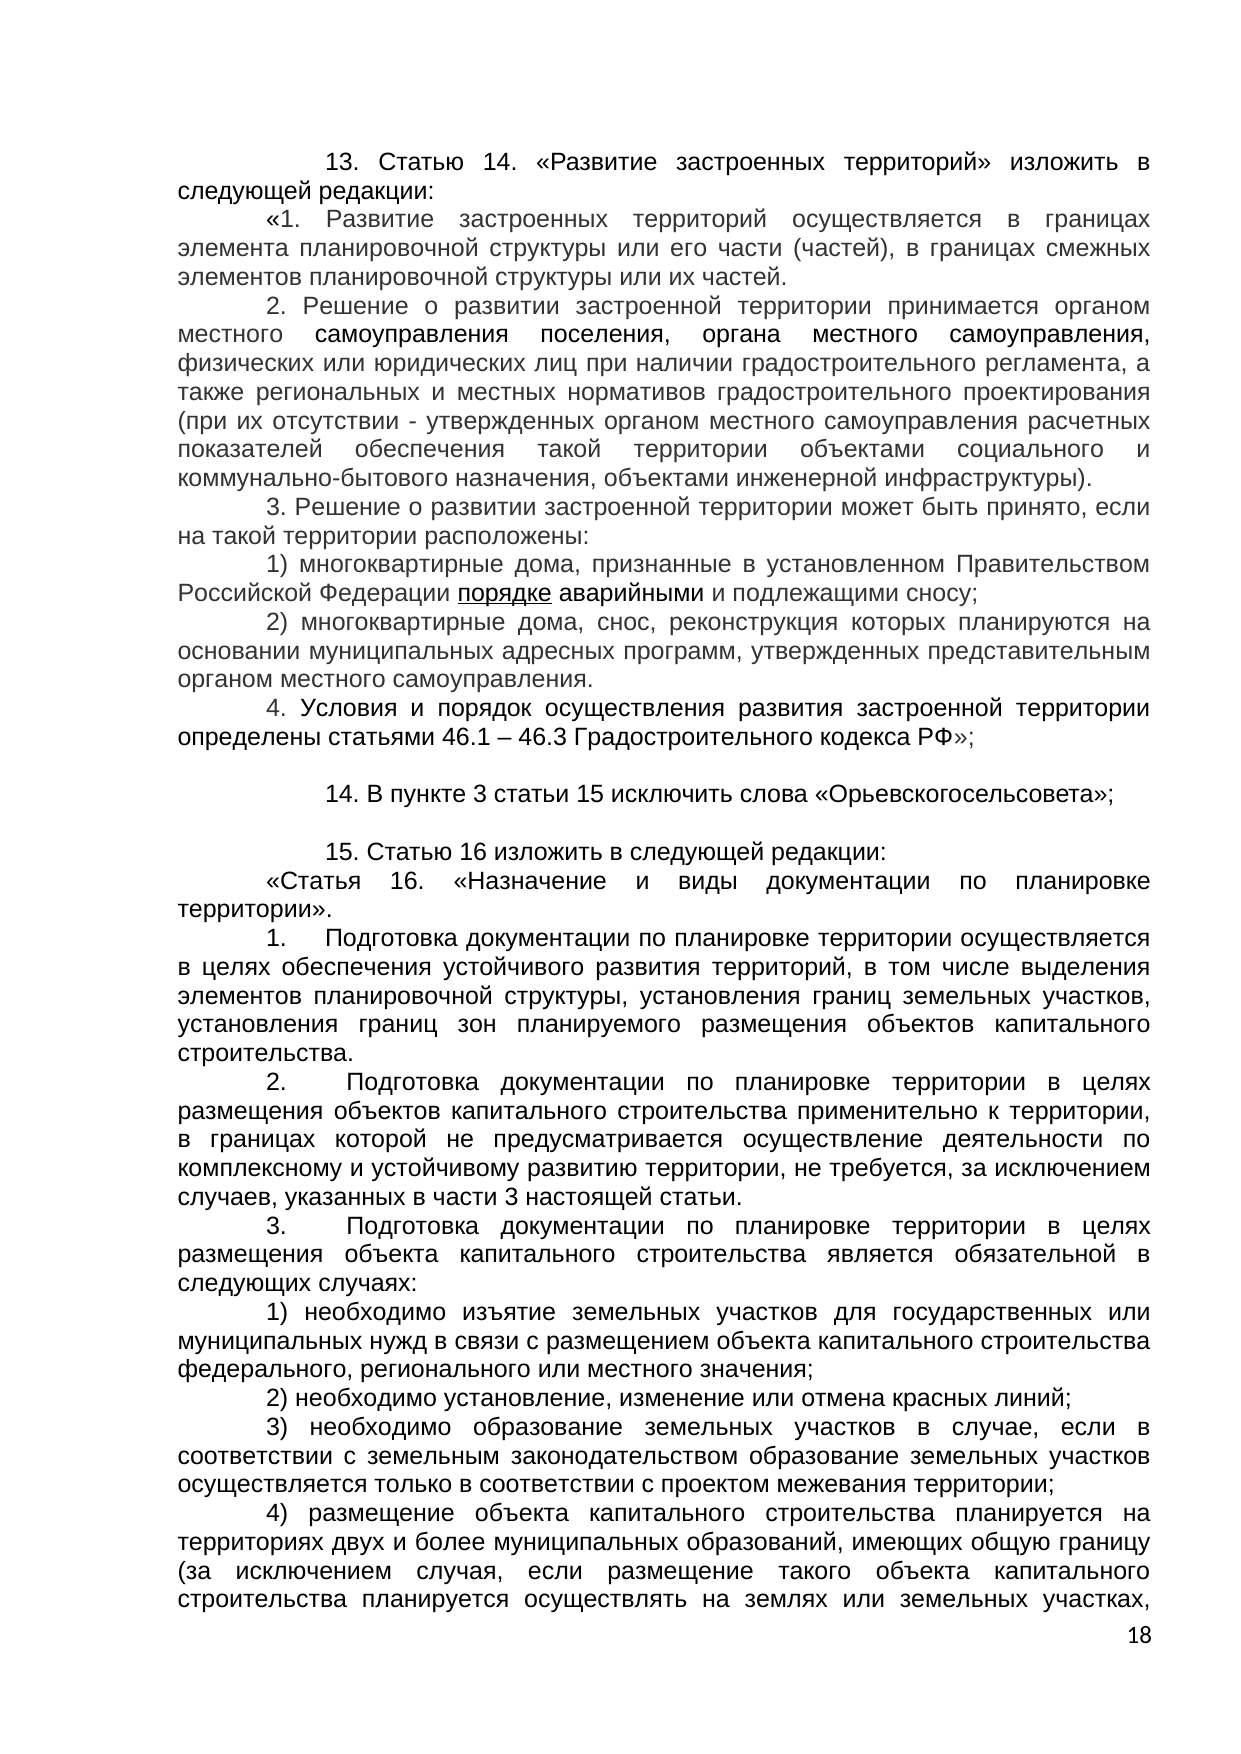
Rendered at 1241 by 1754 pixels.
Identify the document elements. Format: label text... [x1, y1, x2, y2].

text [177, 1498, 1152, 1613]
text 1) многоквартирные дома, признанные в установленном Правительством Российской Федерации порядке аварийными и подлежащими сносу; [177, 549, 1152, 607]
text 2) необходимо установление, изменение или отмена красных линий; [177, 1383, 1152, 1412]
text 2) многоквартирные дома, снос, реконструкция которых планируются на основании муниципальных адресных программ, утвержденных представительным органом местного самоуправления. [177, 607, 1152, 693]
text 1) необходимо изъятие земельных участков для государственных или муниципальных нужд в связи с размещением объекта капитального строительства федерального, регионального или местного значения; [177, 1297, 1152, 1383]
subtitle 14. В пункте 3 статьи 15 исключить слова «Орьевскогосельсовета»; [177, 779, 1152, 808]
list Подготовка документации по планировке территории в целях размещения объекта капитального строительства является обязательной в следующих случаях: [177, 1211, 1152, 1297]
text «1. Развитие застроенных территорий осуществляется в границах элемента планировочной структуры или его части (частей), в границах смежных элементов планировочной структуры или их частей. [177, 204, 1152, 291]
text 3. Решение о развитии застроенной территории может быть принято, если на такой территории расположены: [177, 492, 1152, 549]
text 3) необходимо образование земельных участков в случае, если в соответствии с земельным законодательством образование земельных участков осуществляется только в соответствии с проектом межевания территории; [177, 1412, 1152, 1498]
text 2. Решение о развитии застроенной территории принимается органом местного самоуправления поселения, органа местного самоуправления, физических или юридических лиц при наличии градостроительного регламента, а также региональных и местных нормативов градостроительного проектирования (при их отсутствии - утвержденных органом местного самоуправления расчетных показателей обеспечения такой территории объектами социального и коммунально-бытового назначения, объектами инженерной инфраструктуры). [177, 291, 1152, 492]
text «Статья 16. «Назначение и виды документации по планировке территории». [177, 866, 1152, 923]
subtitle 13. Статью 14. «Развитие застроенных территорий» изложить в следующей редакции: [177, 147, 1152, 204]
list Подготовка документации по планировке территории осуществляется в целях обеспечения устойчивого развития территорий, в том числе выделения элементов планировочной структуры, установления границ земельных участков, установления границ зон планируемого размещения объектов капитального строительства. [177, 923, 1152, 1067]
text 4. Условия и порядок осуществления развития застроенной территории определены статьями 46.1 – 46.3 Градостроительного кодекса РФ»; [177, 693, 1152, 751]
list Подготовка документации по планировке территории в целях размещения объектов капитального строительства применительно к территории, в границах которой не предусматривается осуществление деятельности по комплексному и устойчивому развитию территории, не требуется, за исключением случаев, указанных в части 3 настоящей статьи. [177, 1067, 1152, 1211]
subtitle 15. Статью 16 изложить в следующей редакции: [177, 837, 1152, 866]
